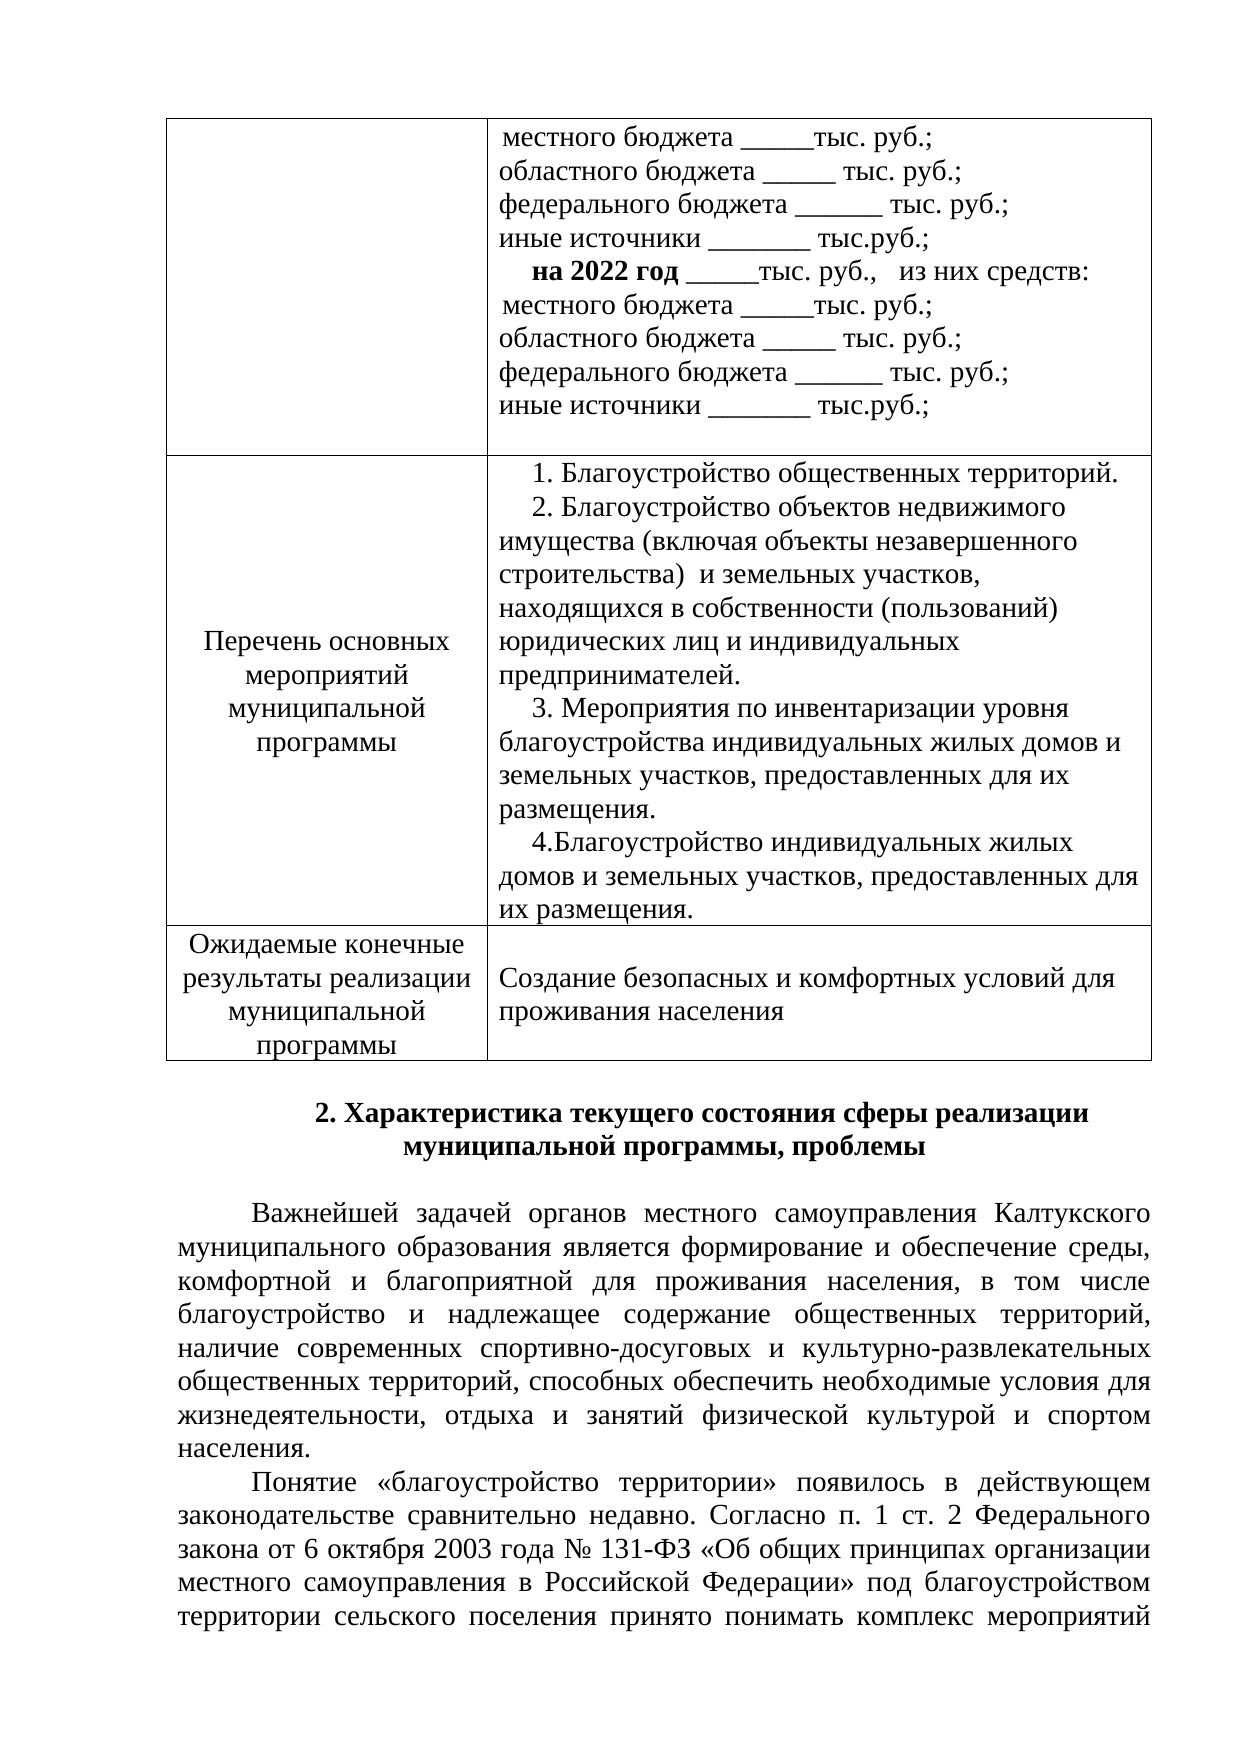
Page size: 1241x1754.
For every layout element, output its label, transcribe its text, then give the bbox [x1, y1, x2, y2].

table_cell Перечень основных мероприятий муниципальной программы [167, 456, 487, 925]
text 2. Характеристика текущего состояния сферы реализации муниципальной программы, проблемы [177, 1095, 1152, 1162]
table_cell Создание безопасных и комфортных условий для проживания населения [488, 926, 1151, 1060]
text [177, 1464, 1152, 1632]
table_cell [488, 119, 1151, 454]
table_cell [167, 119, 487, 454]
text Важнейшей задачей органов местного самоуправления Калтукского муниципального образования является формирование и обеспечение среды, комфортной и благоприятной для проживания населения, в том числе благоустройство и надлежащее содержание общественных территорий, наличие современных спортивно-досуговых и культурно-развлекательных общественных территорий, способных обеспечить необходимые условия для жизнедеятельности, отдыха и занятий физической культурой и спортом населения. [177, 1196, 1152, 1464]
table_cell Ожидаемые конечные результаты реализации муниципальной программы [167, 926, 487, 1060]
table_cell 1. Благоустройство общественных территорий. 2. Благоустройство объектов недвижимого имущества (включая объекты незавершенного строительства) и земельных участков, находящихся в собственности (пользований) юридических лиц и индивидуальных предпринимателей. 3. Мероприятия по инвентаризации уровня благоустройства индивидуальных жилых домов и земельных участков, предоставленных для их размещения. 4.Благоустройство индивидуальных жилых домов и земельных участков, предоставленных для их размещения. [488, 456, 1151, 925]
